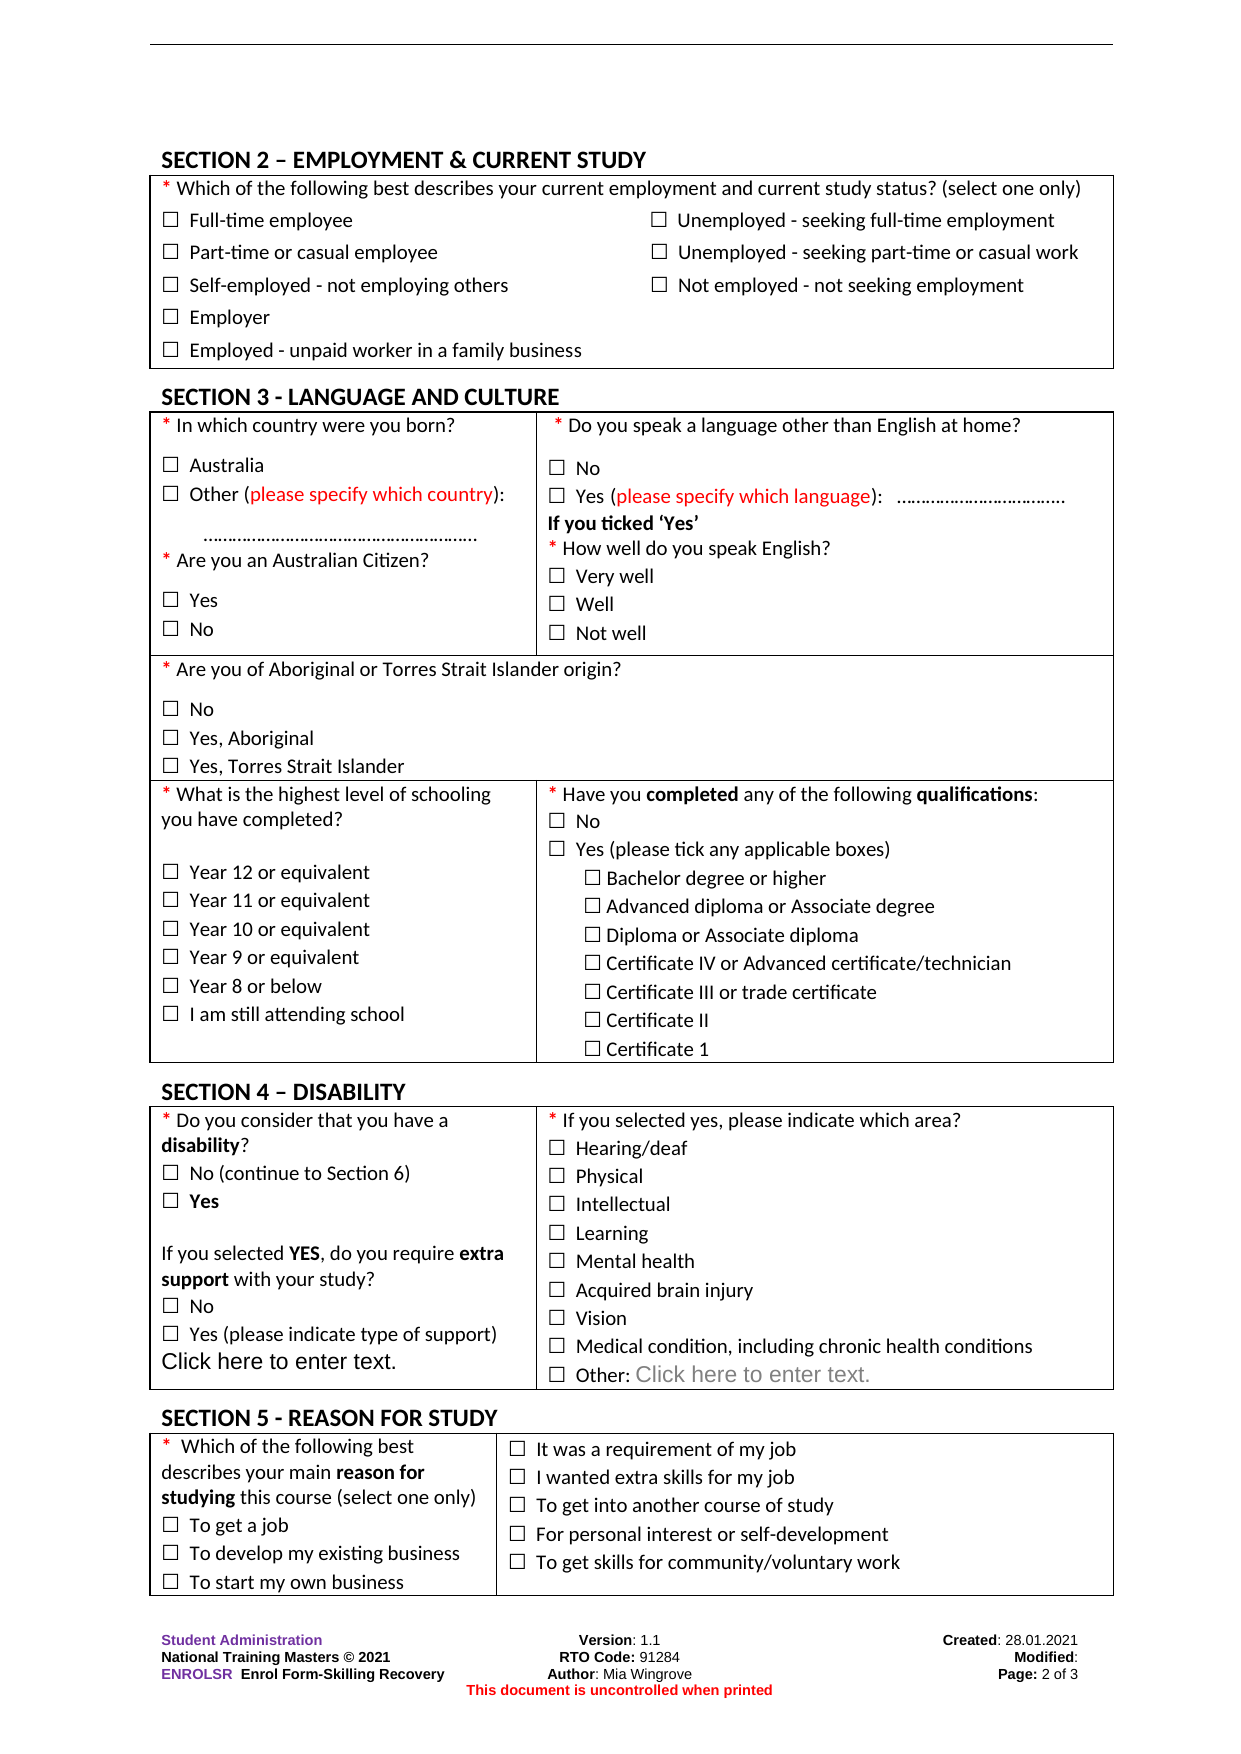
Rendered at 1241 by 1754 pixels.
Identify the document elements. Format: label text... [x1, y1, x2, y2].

table_cell * What is the highest level of schooling you have completed? Year 12 or equivalent Year 11 or equivalent Year 10 or equivalent Year 9 or equivalent Year 8 or below I am still attending school [151, 781, 536, 1062]
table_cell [150, 45, 1113, 174]
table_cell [497, 1434, 1113, 1595]
table_cell SECTION 4 – DISABILITY [150, 1063, 1113, 1106]
table_cell * Do you speak a language other than English at home? No Yes (please specify which language): …………………………….. If you ticked ‘Yes’ * How well do you speak English? Very well Well Not well [537, 413, 1113, 655]
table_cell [151, 1434, 496, 1595]
table_cell * Which of the following best describes your current employment and current study status? (select one only) Full-time employee Unemployed - seeking full-time employment Part-time or casual employee Unemployed - seeking part-time or casual work Self-employed - not employing others Not employed - not seeking employment Employer Employed - unpaid worker in a family business [151, 176, 1113, 367]
table_cell SECTION 3 - LANGUAGE AND CULTURE [150, 369, 1113, 411]
table_cell * Do you consider that you have a disability? No (continue to Section 6) Yes If you selected YES, do you require extra support with your study? No Yes (please indicate type of support) [151, 1107, 536, 1388]
table_cell * In which country were you born? Australia Other (please specify which country): ………………………………………………… * Are you an Australian Citizen? Yes No [151, 413, 536, 655]
table_cell * Have you completed any of the following qualifications: No Yes (please tick any applicable boxes) Bachelor degree or higher Advanced diploma or Associate degree Diploma or Associate diploma Certificate IV or Advanced certificate/technician Certificate III or trade certificate Certificate II Certificate 1 [537, 781, 1113, 1062]
table_cell SECTION 5 - REASON FOR STUDY [150, 1390, 1113, 1433]
table_cell * Are you of Aboriginal or Torres Strait Islander origin? No Yes, Aboriginal Yes, Torres Strait Islander [151, 656, 1113, 780]
table_cell * If you selected yes, please indicate which area? Hearing/deaf Physical Intellectual Learning Mental health Acquired brain injury Vision Medical condition, including chronic health conditions Other: [537, 1107, 1113, 1388]
